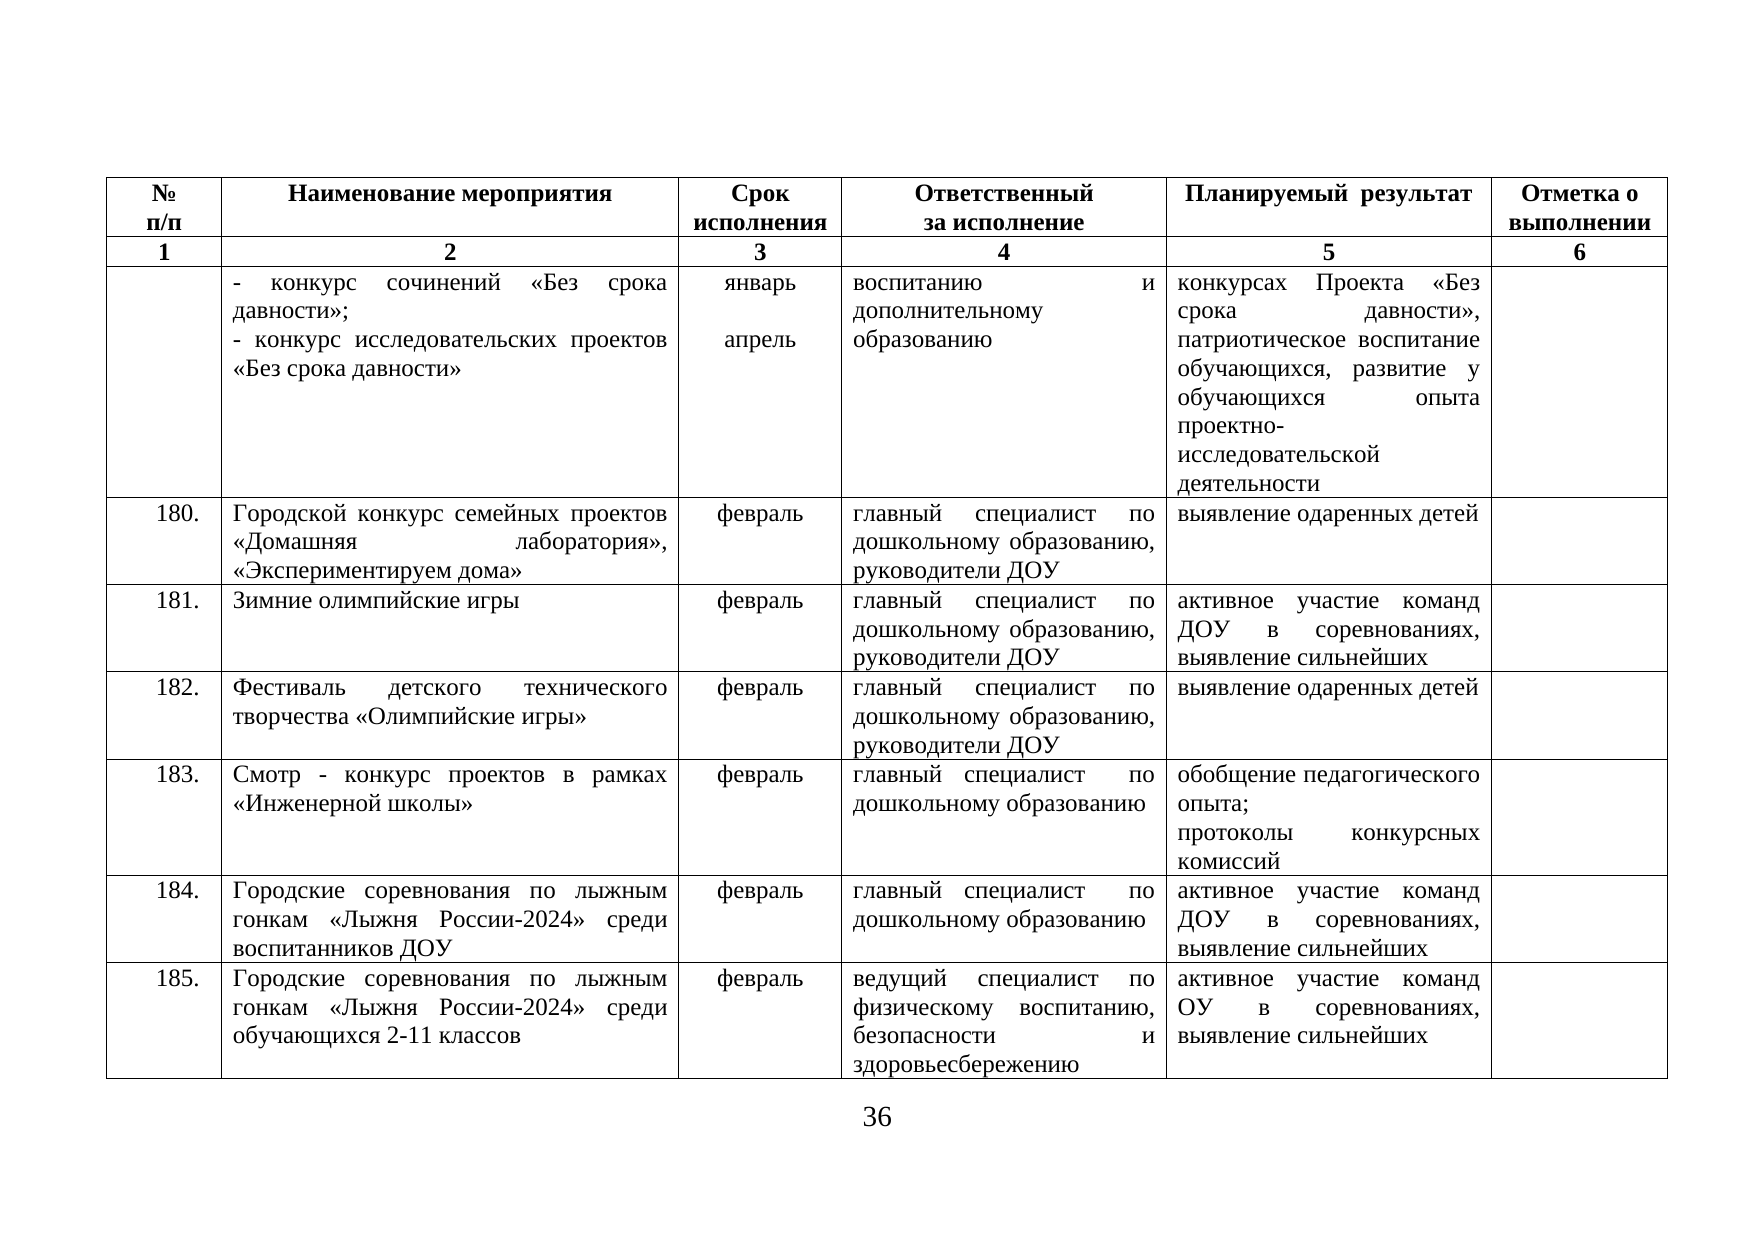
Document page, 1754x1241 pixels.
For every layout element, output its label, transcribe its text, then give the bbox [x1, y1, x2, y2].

table_cell активное участие команд ДОУ в соревнованиях, выявление сильнейших [1167, 585, 1491, 671]
table_cell главный специалист по дошкольному образованию, руководители ДОУ [842, 585, 1166, 671]
table_cell [107, 585, 221, 671]
table_cell [1492, 267, 1667, 497]
table_cell 5 [1167, 237, 1491, 266]
table_header Срок исполнения [679, 178, 841, 236]
table_cell февраль [679, 585, 841, 671]
table_header Планируемый результат [1167, 178, 1491, 236]
table_cell 1 [107, 237, 221, 266]
table_cell главный специалист по дошкольному образованию [842, 876, 1166, 962]
table_cell [1492, 585, 1667, 671]
table_cell [107, 267, 221, 497]
table_cell главный специалист по дошкольному образованию, руководители ДОУ [842, 672, 1166, 758]
table_cell выявление одаренных детей [1167, 498, 1491, 584]
table_cell главный специалист по дошкольному образованию [842, 760, 1166, 874]
table_cell 3 [679, 237, 841, 266]
table_cell 6 [1492, 237, 1667, 266]
table_cell 2 [222, 237, 678, 266]
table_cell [842, 267, 1166, 497]
table_cell Городские соревнования по лыжным гонкам «Лыжня России-2024» среди воспитанников ДОУ [222, 876, 678, 962]
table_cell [1167, 267, 1491, 497]
table_cell Смотр - конкурс проектов в рамках «Инженерной школы» [222, 760, 678, 874]
table_cell [1492, 498, 1667, 584]
table_cell февраль [679, 963, 841, 1078]
table_cell 4 [842, 237, 1166, 266]
table_header Отметка о выполнении [1492, 178, 1667, 236]
table_cell февраль [679, 760, 841, 874]
table_cell Городской конкурс семейных проектов «Домашняя лаборатория», «Экспериментируем дома» [222, 498, 678, 584]
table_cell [222, 267, 678, 497]
table_cell главный специалист по дошкольному образованию, руководители ДОУ [842, 498, 1166, 584]
table_cell [1492, 672, 1667, 758]
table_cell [1167, 963, 1491, 1078]
table_cell февраль [679, 876, 841, 962]
table_cell январь апрель [679, 267, 841, 497]
table_cell активное участие команд ДОУ в соревнованиях, выявление сильнейших [1167, 876, 1491, 962]
table_cell февраль [679, 672, 841, 758]
table_cell выявление одаренных детей [1167, 672, 1491, 758]
table_cell [1492, 963, 1667, 1078]
table_cell [107, 876, 221, 962]
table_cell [842, 963, 1166, 1078]
table_header Наименование мероприятия [222, 178, 678, 236]
table_cell Зимние олимпийские игры [222, 585, 678, 671]
table_cell Фестиваль детского технического творчества «Олимпийские игры» [222, 672, 678, 758]
table_header № п/п [107, 178, 221, 236]
table_header Ответственный за исполнение [842, 178, 1166, 236]
table_cell обобщение педагогического опыта; протоколы конкурсных комиссий [1167, 760, 1491, 874]
table_cell [107, 760, 221, 874]
table_cell [107, 672, 221, 758]
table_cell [222, 963, 678, 1078]
table_cell [107, 498, 221, 584]
table_cell [1492, 760, 1667, 874]
table_cell февраль [679, 498, 841, 584]
table_cell [1492, 876, 1667, 962]
table_cell [107, 963, 221, 1078]
